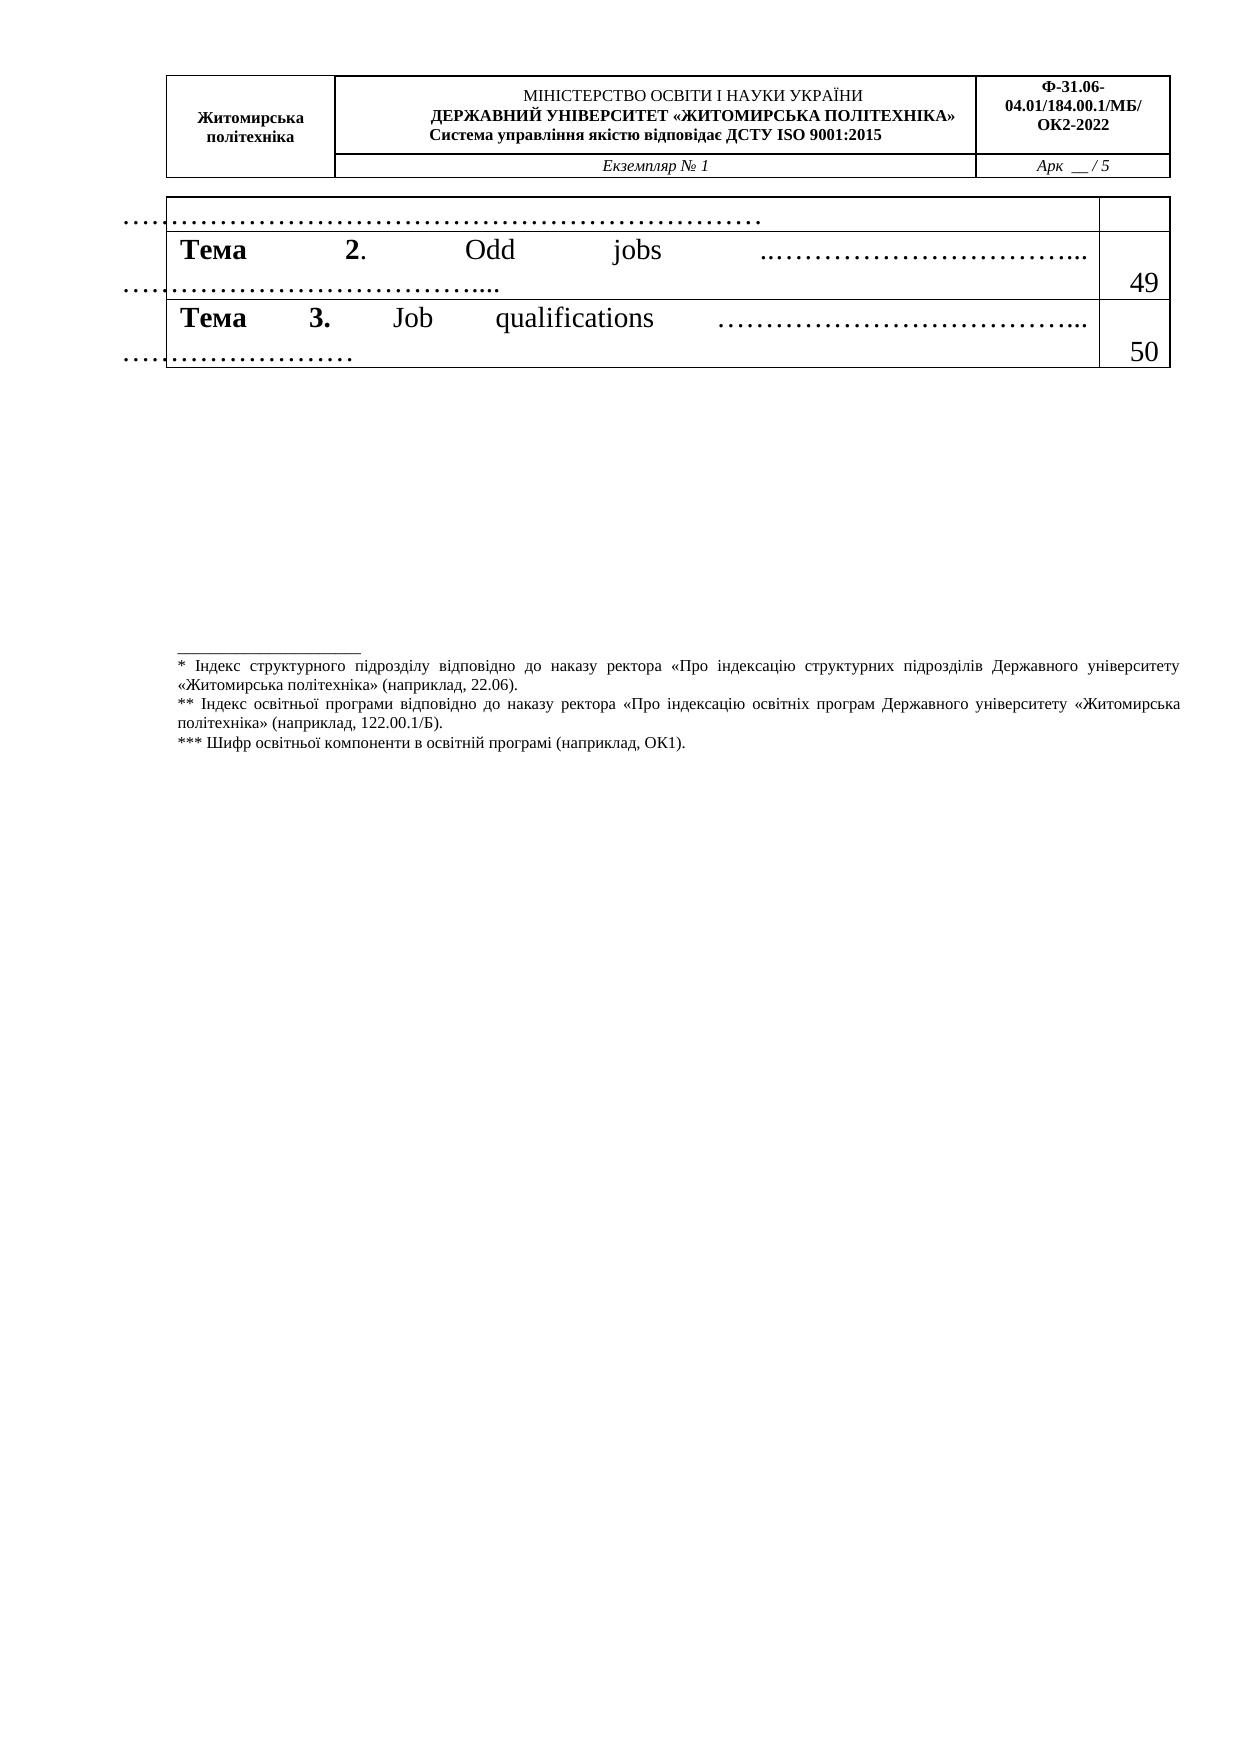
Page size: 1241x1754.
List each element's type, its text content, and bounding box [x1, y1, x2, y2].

text ** Індекс освітньої програми відповідно до наказу ректора «Про індексацію освітніх програм Державного університету «Житомирська політехніка» (наприклад, 122.00.1/Б). [177, 694, 1181, 732]
table_cell 48 [1100, 198, 1169, 231]
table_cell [167, 198, 1099, 231]
text * Індекс структурного підрозділу відповідно до наказу ректора «Про індексацію структурних підрозділів Державного університету «Житомирська політехніка» (наприклад, 22.06). [177, 656, 1181, 694]
table_cell 50 [1100, 300, 1169, 367]
table_cell Тема 3. Job qualifications ………………………………...…………………… [167, 300, 1099, 367]
table_cell Тема 2. Odd jobs ..…………………………...……………………………….... [167, 232, 1099, 299]
text *** Шифр освітньої компоненти в освітній програмі (наприклад, ОК1). [177, 732, 1181, 752]
text ______________________ [177, 637, 1181, 656]
table_cell 49 [1100, 232, 1169, 299]
